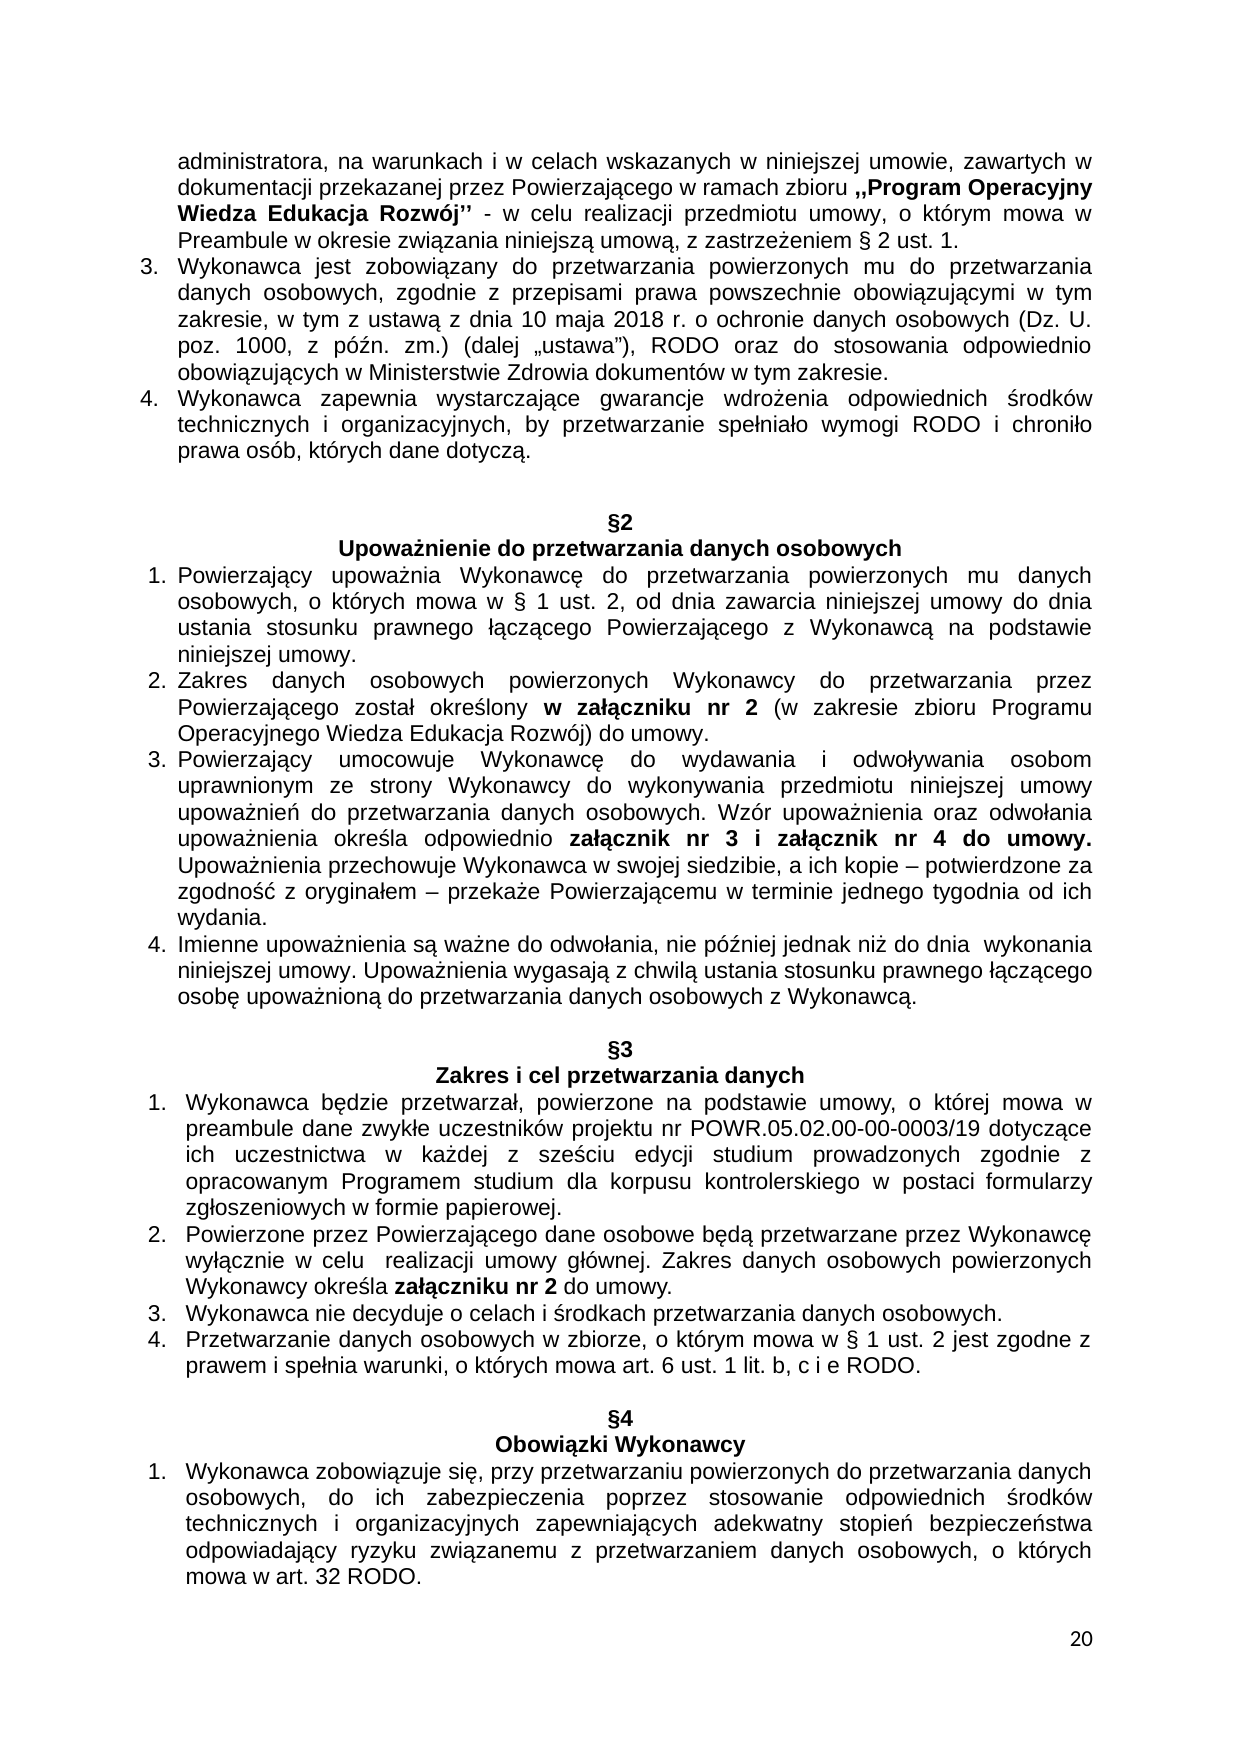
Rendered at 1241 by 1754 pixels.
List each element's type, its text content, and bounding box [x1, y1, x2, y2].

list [140, 148, 1093, 253]
list Wykonawca zobowiązuje się, przy przetwarzaniu powierzonych do przetwarzania danych osobowych, do ich zabezpieczenia poprzez stosowanie odpowiednich środków technicznych i organizacyjnych zapewniających adekwatny stopień bezpieczeństwa odpowiadający ryzyku związanemu z przetwarzaniem danych osobowych, o których mowa w art. 32 RODO. [148, 1458, 1093, 1589]
list Zakres danych osobowych powierzonych Wykonawcy do przetwarzania przez Powierzającego został określony w załączniku nr 2 (w zakresie zbioru Programu Operacyjnego Wiedza Edukacja Rozwój) do umowy. [148, 667, 1093, 746]
text Upoważnienie do przetwarzania danych osobowych [148, 535, 1093, 562]
list Wykonawca jest zobowiązany do przetwarzania powierzonych mu do przetwarzania danych osobowych, zgodnie z przepisami prawa powszechnie obowiązującymi w tym zakresie, w tym z ustawą z dnia 10 maja 2018 r. o ochronie danych osobowych (Dz. U. poz. 1000, z późn. zm.) (dalej „ustawa”), RODO oraz do stosowania odpowiednio obowiązujących w Ministerstwie Zdrowia dokumentów w tym zakresie. [140, 253, 1093, 385]
list Imienne upoważnienia są ważne do odwołania, nie później jednak niż do dnia wykonania niniejszej umowy. Upoważnienia wygasają z chwilą ustania stosunku prawnego łączącego osobę upoważnioną do przetwarzania danych osobowych z Wykonawcą. [148, 931, 1093, 1010]
text §3 [148, 1036, 1093, 1062]
list Wykonawca zapewnia wystarczające gwarancje wdrożenia odpowiednich środków technicznych i organizacyjnych, by przetwarzanie spełniało wymogi RODO i chroniło prawa osób, których dane dotyczą. [140, 385, 1093, 464]
list Przetwarzanie danych osobowych w zbiorze, o którym mowa w § 1 ust. 2 jest zgodne z prawem i spełnia warunki, o których mowa art. 6 ust. 1 lit. b, c i e RODO. [148, 1326, 1093, 1379]
text §2 [148, 509, 1093, 535]
list Wykonawca będzie przetwarzał, powierzone na podstawie umowy, o której mowa w preambule dane zwykłe uczestników projektu nr POWR.05.02.00-00-0003/19 dotyczące ich uczestnictwa w każdej z sześciu edycji studium prowadzonych zgodnie z opracowanym Programem studium dla korpusu kontrolerskiego w postaci formularzy zgłoszeniowych w formie papierowej. [148, 1089, 1093, 1221]
list Powierzający umocowuje Wykonawcę do wydawania i odwoływania osobom uprawnionym ze strony Wykonawcy do wykonywania przedmiotu niniejszej umowy upoważnień do przetwarzania danych osobowych. Wzór upoważnienia oraz odwołania upoważnienia określa odpowiednio załącznik nr 3 i załącznik nr 4 do umowy. Upoważnienia przechowuje Wykonawca w swojej siedzibie, a ich kopie – potwierdzone za zgodność z oryginałem – przekaże Powierzającemu w terminie jednego tygodnia od ich wydania. [148, 746, 1093, 931]
text §4 [148, 1405, 1093, 1431]
list Powierzone przez Powierzającego dane osobowe będą przetwarzane przez Wykonawcę wyłącznie w celu realizacji umowy głównej. Zakres danych osobowych powierzonych Wykonawcy określa załączniku nr 2 do umowy. [148, 1221, 1093, 1299]
text Zakres i cel przetwarzania danych [148, 1062, 1093, 1089]
list Wykonawca nie decyduje o celach i środkach przetwarzania danych osobowych. [148, 1299, 1093, 1326]
text Obowiązki Wykonawcy [148, 1431, 1093, 1458]
list Powierzający upoważnia Wykonawcę do przetwarzania powierzonych mu danych osobowych, o których mowa w § 1 ust. 2, od dnia zawarcia niniejszej umowy do dnia ustania stosunku prawnego łączącego Powierzającego z Wykonawcą na podstawie niniejszej umowy. [148, 562, 1093, 667]
